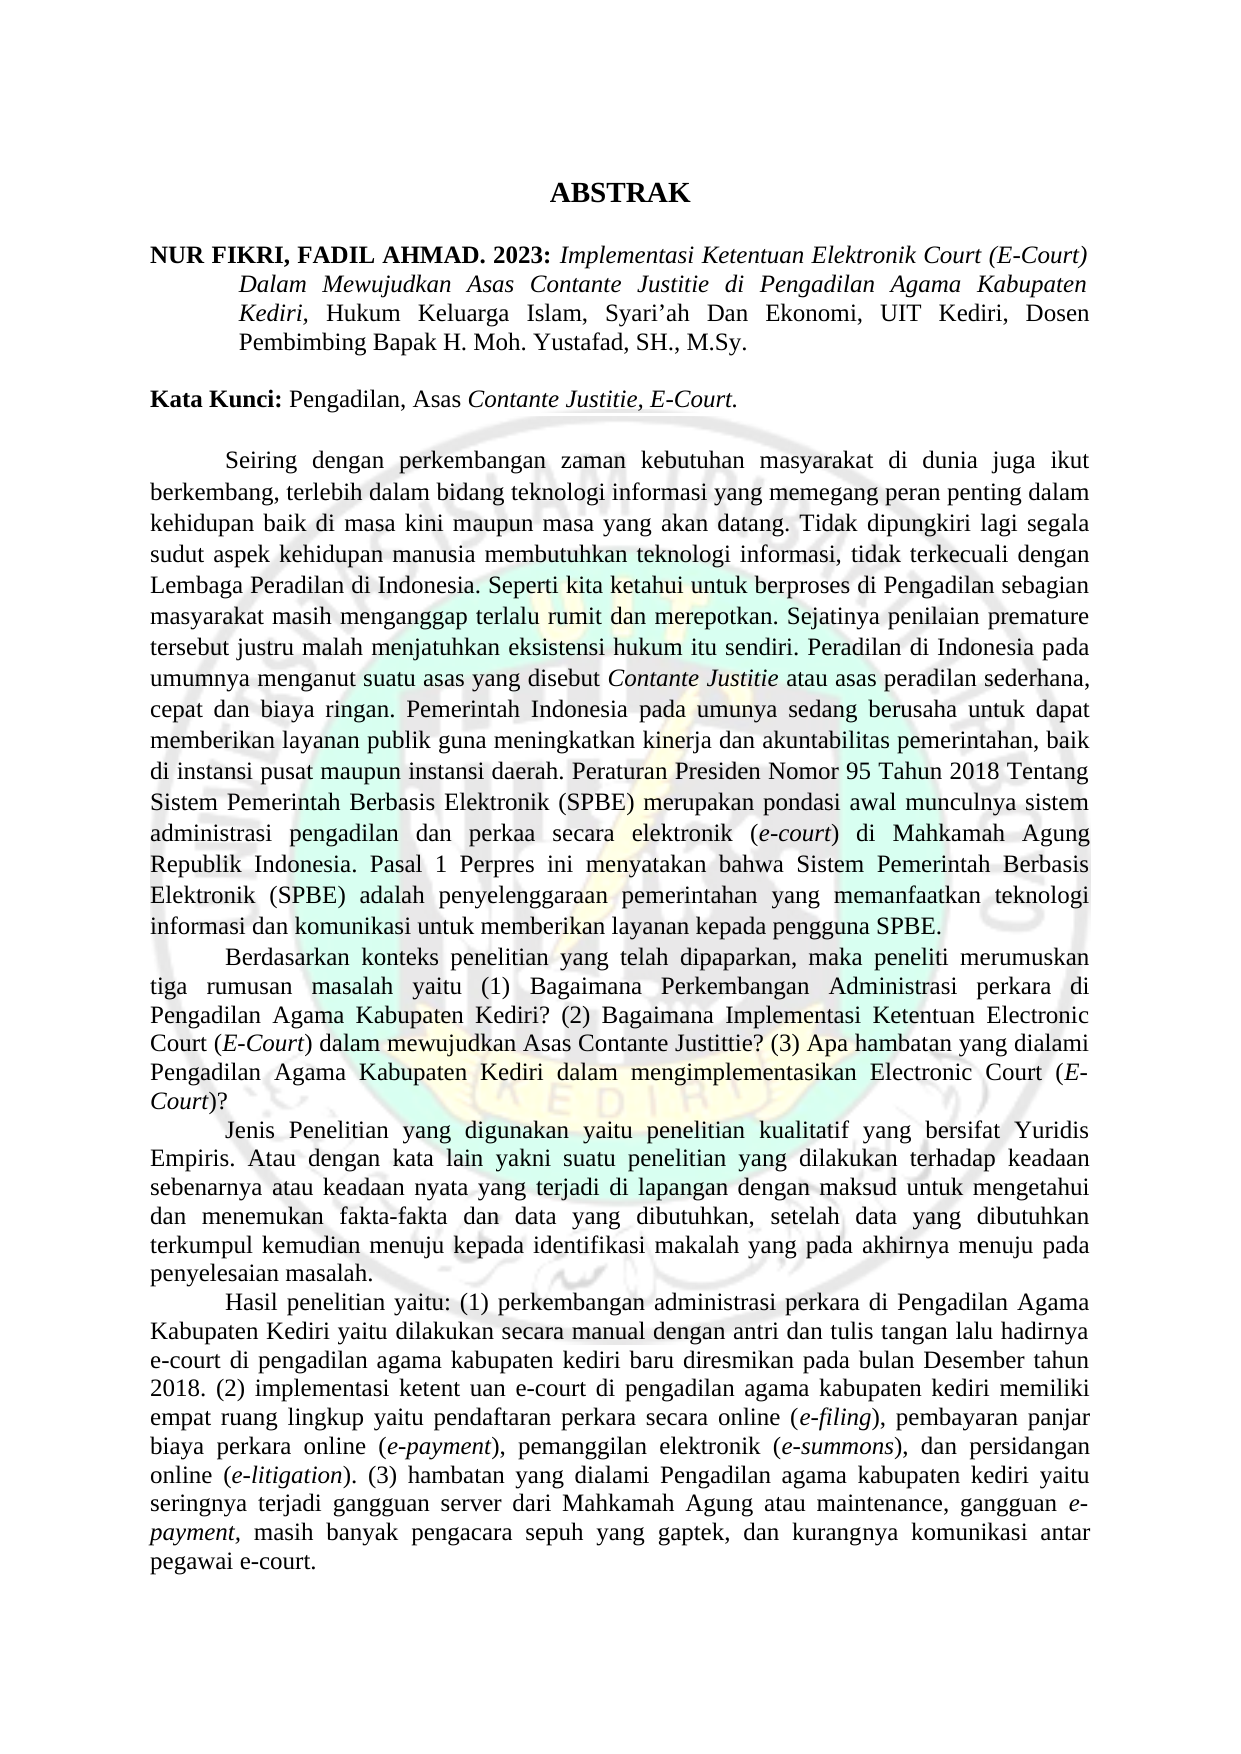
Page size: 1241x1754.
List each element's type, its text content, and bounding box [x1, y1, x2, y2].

text Seiring dengan perkembangan zaman kebutuhan masyarakat di dunia juga ikut berkembang, terlebih dalam bidang teknologi informasi yang memegang peran penting dalam kehidupan baik di masa kini maupun masa yang akan datang. Tidak dipungkiri lagi segala sudut aspek kehidupan manusia membutuhkan teknologi informasi, tidak terkecuali dengan Lembaga Peradilan di Indonesia. Seperti kita ketahui untuk berproses di Pengadilan sebagian masyarakat masih menganggap terlalu rumit dan merepotkan. Sejatinya penilaian premature tersebut justru malah menjatuhkan eksistensi hukum itu sendiri. Peradilan di Indonesia pada umumnya menganut suatu asas yang disebut Contante Justitie atau asas peradilan sederhana, cepat dan biaya ringan. Pemerintah Indonesia pada umunya sedang berusaha untuk dapat memberikan layanan publik guna meningkatkan kinerja dan akuntabilitas pemerintahan, baik di instansi pusat maupun instansi daerah. Peraturan Presiden Nomor 95 Tahun 2018 Tentang Sistem Pemerintah Berbasis Elektronik (SPBE) merupakan pondasi awal munculnya sistem administrasi pengadilan dan perkaa secara elektronik (e-court) di Mahkamah Agung Republik Indonesia. Pasal 1 Perpres ini menyatakan bahwa Sistem Pemerintah Berbasis Elektronik (SPBE) adalah penyelenggaraan pemerintahan yang memanfaatkan teknologi informasi dan komunikasi untuk memberikan layanan kepada pengguna SPBE. [150, 446, 1090, 940]
text Jenis Penelitian yang digunakan yaitu penelitian kualitatif yang bersifat Yuridis Empiris. Atau dengan kata lain yakni suatu penelitian yang dilakukan terhadap keadaan sebenarnya atau keadaan nyata yang terjadi di lapangan dengan maksud untuk mengetahui dan menemukan fakta-fakta dan data yang dibutuhkan, setelah data yang dibutuhkan terkumpul kemudian menuju kepada identifikasi makalah yang pada akhirnya menuju pada penyelesaian masalah. [150, 1115, 1090, 1287]
subtitle ABSTRAK [150, 175, 1090, 208]
text Berdasarkan konteks penelitian yang telah dipaparkan, maka peneliti merumuskan tiga rumusan masalah yaitu (1) Bagaimana Perkembangan Administrasi perkara di Pengadilan Agama Kabupaten Kediri? (2) Bagaimana Implementasi Ketentuan Electronic Court (E-Court) dalam mewujudkan Asas Contante Justittie? (3) Apa hambatan yang dialami Pengadilan Agama Kabupaten Kediri dalam mengimplementasikan Electronic Court (E-Court)? [150, 942, 1090, 1115]
text Hasil penelitian yaitu: (1) perkembangan administrasi perkara di Pengadilan Agama Kabupaten Kediri yaitu dilakukan secara manual dengan antri dan tulis tangan lalu hadirnya e-court di pengadilan agama kabupaten kediri baru diresmikan pada bulan Desember tahun 2018. (2) implementasi ketent uan e-court di pengadilan agama kabupaten kediri memiliki empat ruang lingkup yaitu pendaftaran perkara secara online (e-filing), pembayaran panjar biaya perkara online (e-payment), pemanggilan elektronik (e-summons), dan persidangan online (e-litigation). (3) hambatan yang dialami Pengadilan agama kabupaten kediri yaitu seringnya terjadi gangguan server dari Mahkamah Agung atau maintenance, gangguan e-payment, masih banyak pengacara sepuh yang gaptek, dan kurangnya komunikasi antar pegawai e-court. [150, 1287, 1090, 1575]
subtitle NUR FIKRI, FADIL AHMAD. 2023: Implementasi Ketentuan Elektronik Court (E-Court) Dalam Mewujudkan Asas Contante Justitie di Pengadilan Agama Kabupaten Kediri, Hukum Keluarga Islam, Syari’ah Dan Ekonomi, UIT Kediri, Dosen Pembimbing Bapak H. Moh. Yustafad, SH., M.Sy. [150, 240, 1090, 355]
subtitle Kata Kunci: Pengadilan, Asas Contante Justitie, E-Court. [150, 384, 1090, 413]
